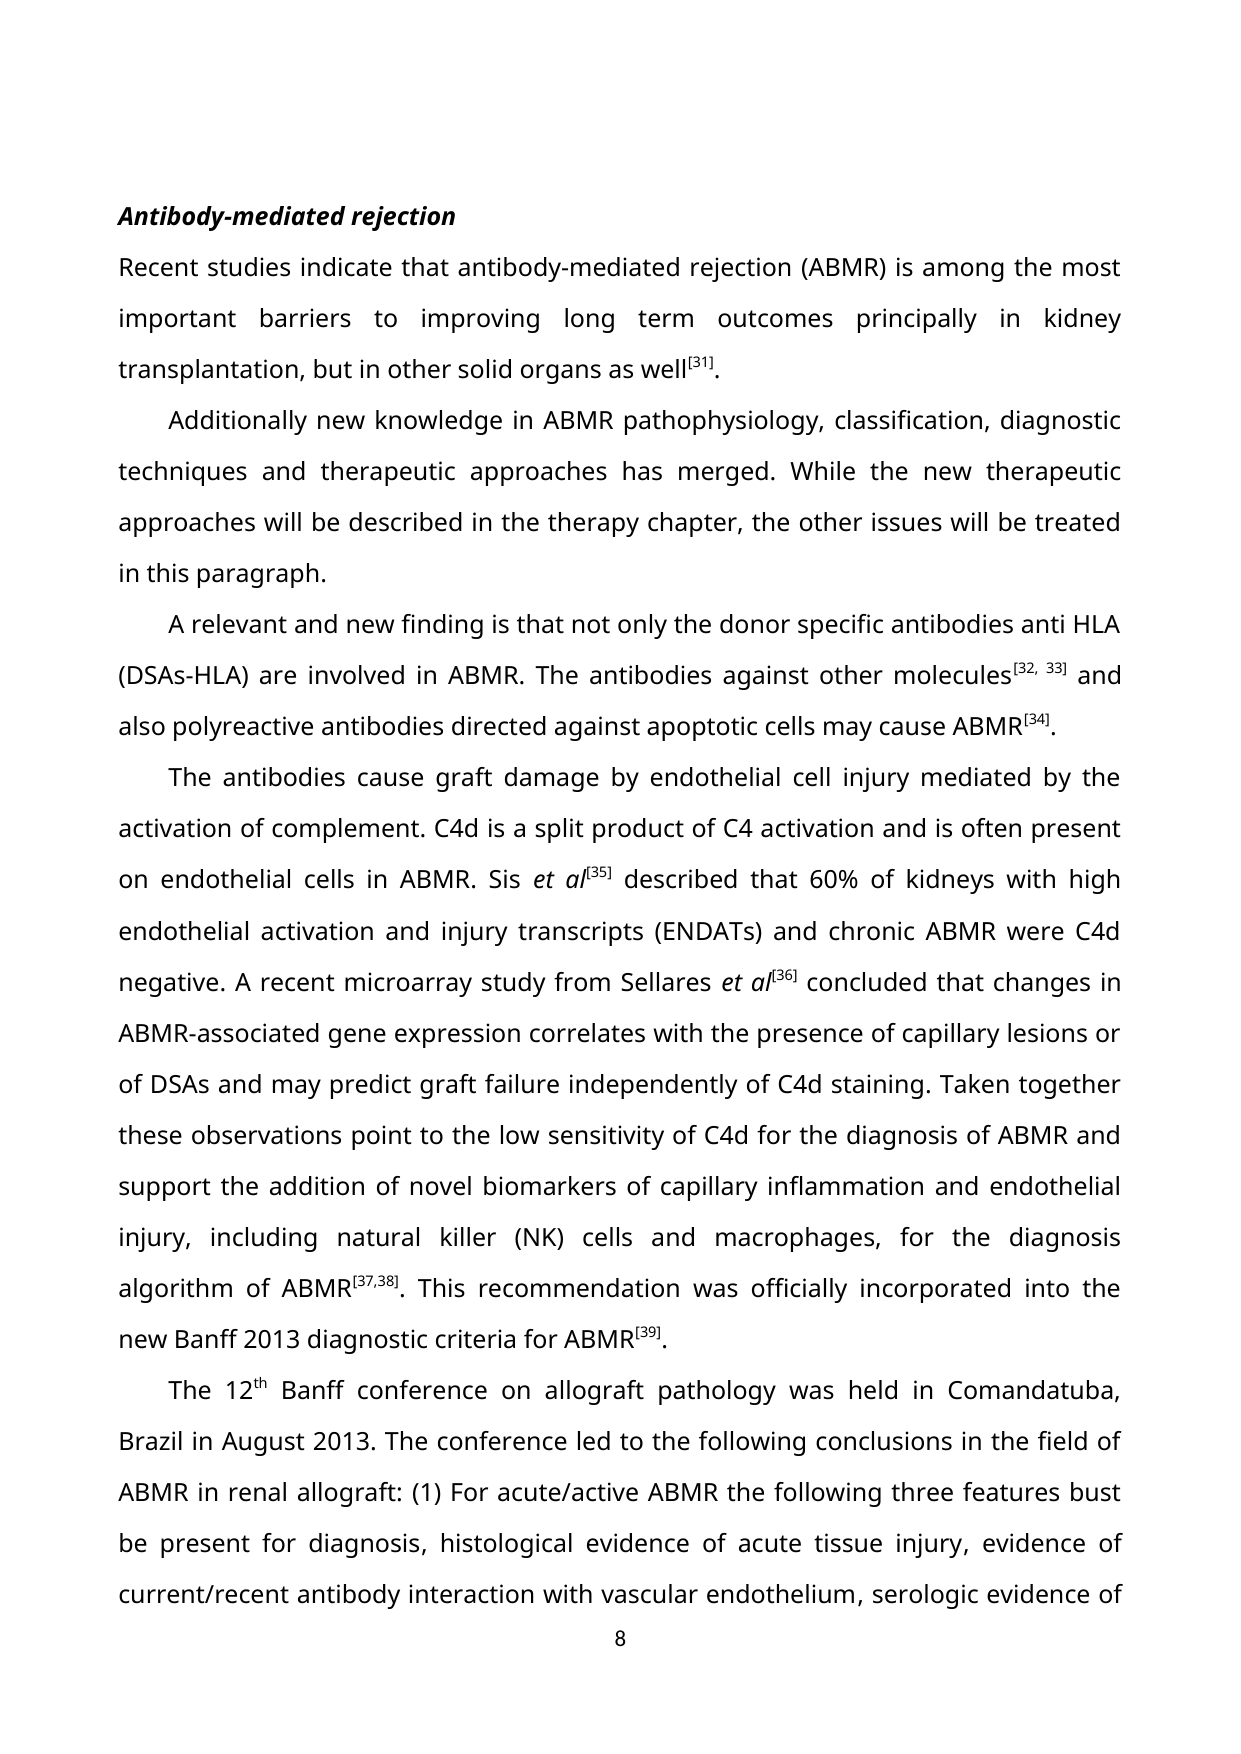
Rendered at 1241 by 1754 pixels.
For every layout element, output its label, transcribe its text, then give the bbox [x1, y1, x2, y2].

text The antibodies cause graft damage by endothelial cell injury mediated by the activation of complement. C4d is a split product of C4 activation and is often present on endothelial cells in ABMR. Sis et al[35] described that 60% of kidneys with high endothelial activation and injury transcripts (ENDATs) and chronic ABMR were C4d negative. A recent microarray study from Sellares et al[36] concluded that changes in ABMR-associated gene expression correlates with the presence of capillary lesions or of DSAs and may predict graft failure independently of C4d staining. Taken together these observations point to the low sensitivity of C4d for the diagnosis of ABMR and support the addition of novel biomarkers of capillary inflammation and endothelial injury, including natural killer (NK) cells and macrophages, for the diagnosis algorithm of ABMR[37,38]. This recommendation was officially incorporated into the new Banff 2013 diagnostic criteria for ABMR[39]. [118, 760, 1122, 1356]
text Additionally new knowledge in ABMR pathophysiology, classification, diagnostic techniques and therapeutic approaches has merged. While the new therapeutic approaches will be described in the therapy chapter, the other issues will be treated in this paragraph. [118, 403, 1122, 590]
text A relevant and new finding is that not only the donor specific antibodies anti HLA (DSAs-HLA) are involved in ABMR. The antibodies against other molecules[32, 33] and also polyreactive antibodies directed against apoptotic cells may cause ABMR[34]. [118, 607, 1122, 743]
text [118, 1373, 1122, 1611]
text Recent studies indicate that antibody-mediated rejection (ABMR) is among the most important barriers to improving long term outcomes principally in kidney transplantation, but in other solid organs as well[31]. [118, 250, 1122, 386]
text Antibody-mediated rejection [118, 199, 1122, 233]
